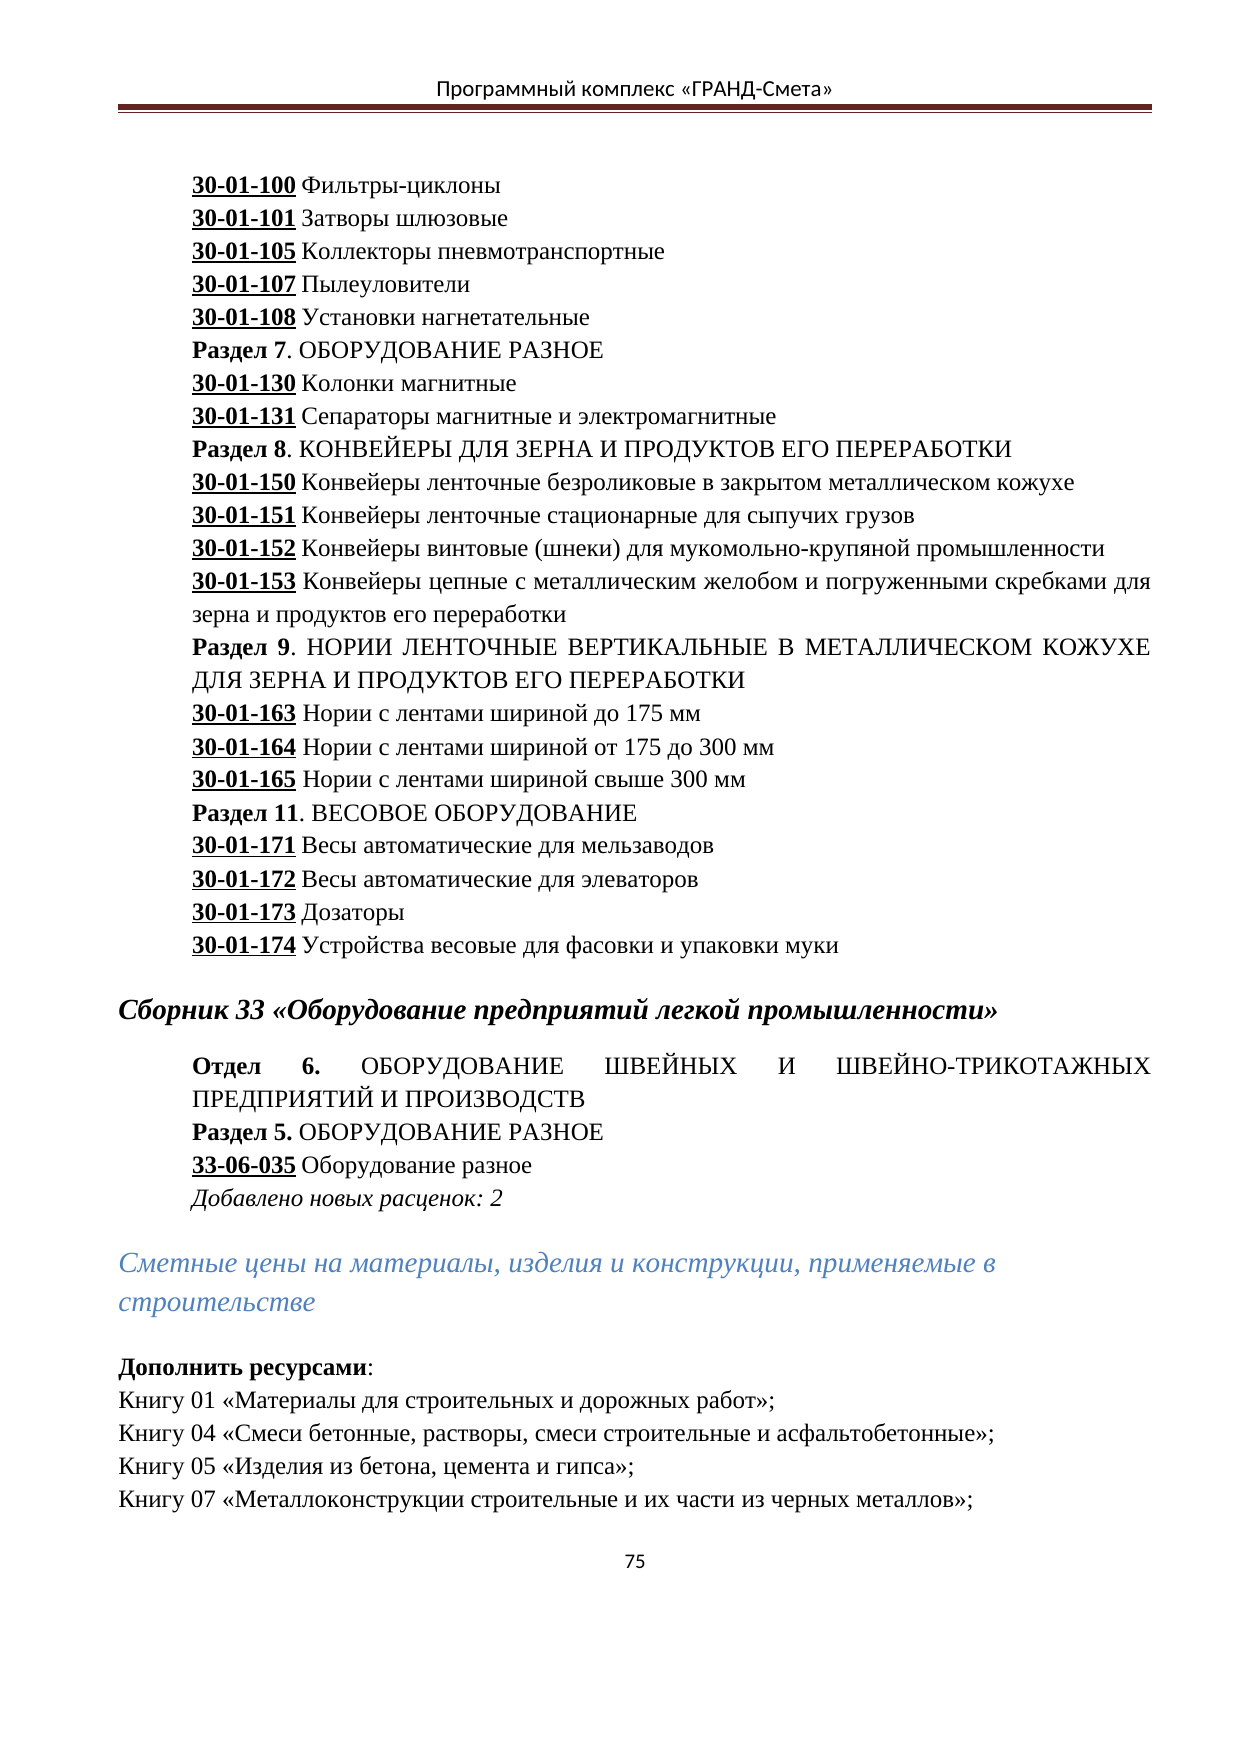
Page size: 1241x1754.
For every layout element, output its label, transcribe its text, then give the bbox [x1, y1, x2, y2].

text Отдел 6. ОБОРУДОВАНИЕ ШВЕЙНЫХ И ШВЕЙНО-ТРИКОТАЖНЫХ ПРЕДПРИЯТИЙ И ПРОИЗВОДСТВ [192, 1051, 1152, 1113]
text 30-01-163 Нории с лентами шириной до 175 мм [192, 698, 1152, 727]
text 30-01-171 Весы автоматические для мельзаводов [192, 831, 1152, 859]
text Раздел 11. ВЕСОВОЕ ОБОРУДОВАНИЕ [192, 798, 1152, 826]
text Книгу 07 «Металлоконструкции строительные и их части из черных металлов»; [118, 1484, 1152, 1513]
text 30-01-105 Коллекторы пневмотранспортные [192, 236, 1152, 265]
text Добавлено новых расценок: 2 [192, 1183, 1152, 1212]
text 30-01-130 Колонки магнитные [192, 368, 1152, 397]
text 30-01-101 Затворы шлюзовые [192, 203, 1152, 232]
text 30-01-100 Фильтры-циклоны [192, 170, 1152, 199]
text Книгу 04 «Смеси бетонные, растворы, смеси строительные и асфальтобетонные»; [118, 1418, 1152, 1447]
text 30-01-165 Нории с лентами шириной свыше 300 мм [192, 764, 1152, 793]
text 30-01-172 Весы автоматические для элеваторов [192, 864, 1152, 892]
text 30-01-152 Конвейеры винтовые (шнеки) для мукомольно-крупяной промышленности [192, 533, 1152, 562]
text Раздел 8. КОНВЕЙЕРЫ ДЛЯ ЗЕРНА И ПРОДУКТОВ ЕГО ПЕРЕРАБОТКИ [192, 434, 1152, 463]
text 30-01-107 Пылеуловители [192, 269, 1152, 298]
text 30-01-151 Конвейеры ленточные стационарные для сыпучих грузов [192, 500, 1152, 529]
text 30-01-173 Дозаторы [192, 897, 1152, 925]
text 30-01-164 Нории с лентами шириной от 175 до 300 мм [192, 732, 1152, 760]
text 30-01-131 Сепараторы магнитные и электромагнитные [192, 401, 1152, 430]
subtitle Сборник 33 «Оборудование предприятий легкой промышленности» [118, 992, 1152, 1025]
text 30-01-153 Конвейеры цепные с металлическим желобом и погруженными скребками для зерна и продуктов его переработки [192, 566, 1152, 628]
text Раздел 5. ОБОРУДОВАНИЕ РАЗНОЕ [192, 1117, 1152, 1146]
text Раздел 7. ОБОРУДОВАНИЕ РАЗНОЕ [192, 335, 1152, 364]
text Раздел 9. НОРИИ ЛЕНТОЧНЫЕ ВЕРТИКАЛЬНЫЕ В МЕТАЛЛИЧЕСКОМ КОЖУХЕ ДЛЯ ЗЕРНА И ПРОДУКТОВ ЕГО ПЕРЕРАБОТКИ [192, 632, 1152, 694]
text Книгу 01 «Материалы для строительных и дорожных работ»; [118, 1385, 1152, 1413]
text 30-01-150 Конвейеры ленточные безроликовые в закрытом металлическом кожухе [192, 467, 1152, 496]
subtitle Сметные цены на материалы, изделия и конструкции, применяемые в строительстве [118, 1246, 1152, 1318]
text 30-01-174 Устройства весовые для фасовки и упаковки муки [192, 930, 1152, 958]
text Книгу 05 «Изделия из бетона, цемента и гипса»; [118, 1451, 1152, 1479]
text 33-06-035 Оборудование разное [192, 1150, 1152, 1179]
text Дополнить ресурсами: [118, 1352, 1152, 1381]
text 30-01-108 Установки нагнетательные [192, 302, 1152, 331]
